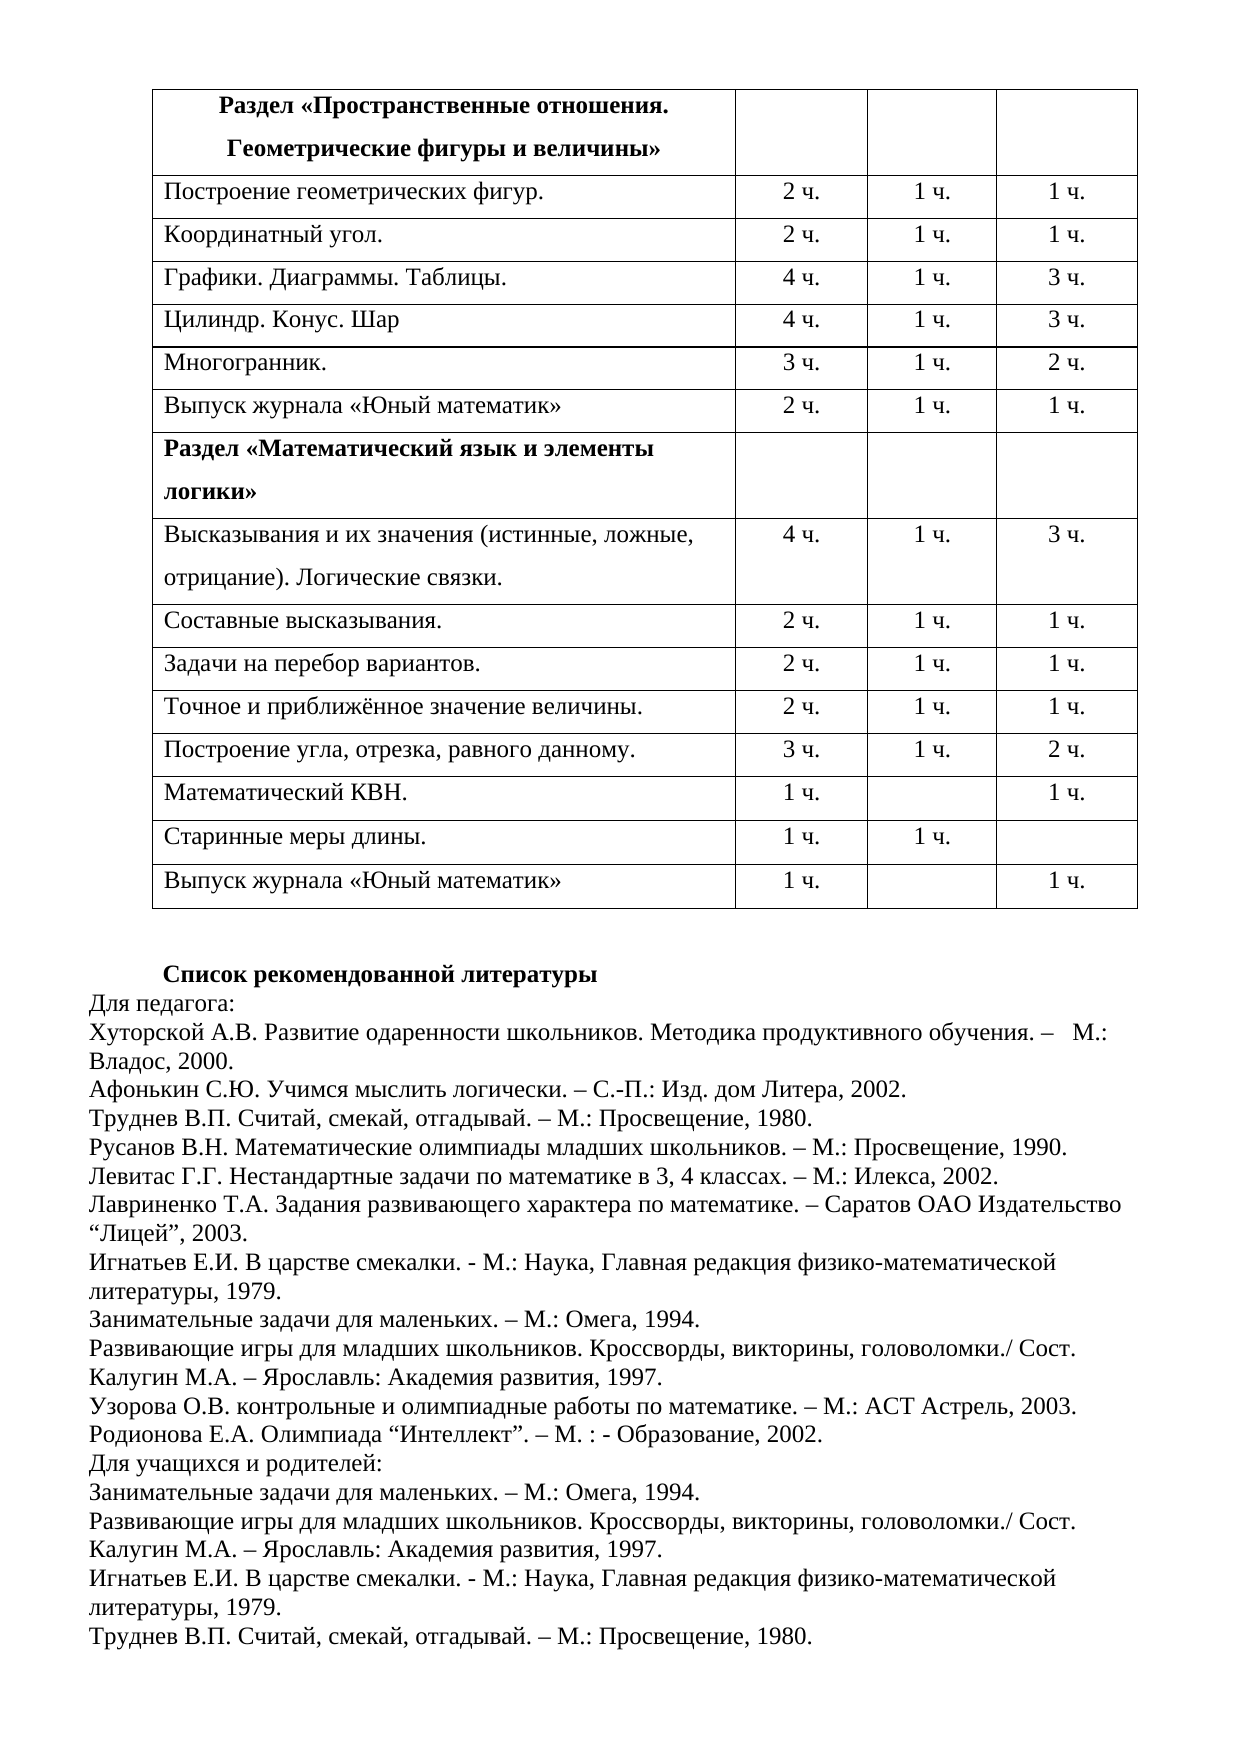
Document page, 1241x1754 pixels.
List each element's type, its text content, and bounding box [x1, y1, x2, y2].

table_cell 2 ч. [736, 219, 867, 261]
table_cell Многогранник. [153, 348, 735, 389]
table_cell 2 ч. [736, 691, 867, 733]
table_cell 1 ч. [997, 390, 1137, 432]
table_cell Составные высказывания. [153, 605, 735, 647]
text Игнатьев Е.И. В царстве смекалки. - М.: Наука, Главная редакция физико-математической литературы, 1979. [89, 1247, 1152, 1304]
table_cell 1 ч. [868, 691, 996, 733]
text Список рекомендованной литературы [89, 959, 1152, 988]
text Труднев В.П. Считай, смекай, отгадывай. – М.: Просвещение, 1980. [89, 1621, 1152, 1649]
table_cell 1 ч. [997, 865, 1137, 908]
table_cell 1 ч. [868, 305, 996, 346]
table_cell [736, 90, 867, 175]
table_cell 1 ч. [868, 390, 996, 432]
table_cell Выпуск журнала «Юный математик» [153, 865, 735, 908]
text Занимательные задачи для маленьких. – М.: Омега, 1994. [89, 1477, 1152, 1506]
table_cell 3 ч. [997, 262, 1137, 303]
table_cell 1 ч. [997, 777, 1137, 820]
text Развивающие игры для младших школьников. Кроссворды, викторины, головоломки./ Сост. Калугин М.А. – Ярославль: Академия развития, 1997. [89, 1333, 1152, 1391]
table_cell Старинные меры длины. [153, 821, 735, 864]
table_cell [868, 777, 996, 820]
table_cell [997, 821, 1137, 864]
table_cell 2 ч. [997, 348, 1137, 389]
table_cell 1 ч. [736, 777, 867, 820]
text Для педагога: [89, 988, 1152, 1017]
table_cell 1 ч. [868, 262, 996, 303]
table_cell [868, 865, 996, 908]
table_cell Точное и приближённое значение величины. [153, 691, 735, 733]
table_cell Координатный угол. [153, 219, 735, 261]
table_cell Построение геометрических фигур. [153, 176, 735, 218]
table_cell 4 ч. [736, 305, 867, 346]
table_cell 1 ч. [736, 865, 867, 908]
text Родионова Е.А. Олимпиада “Интеллект”. – М. : - Образование, 2002. [89, 1419, 1152, 1448]
table_cell Математический КВН. [153, 777, 735, 820]
table_cell Задачи на перебор вариантов. [153, 648, 735, 690]
table_cell 1 ч. [868, 519, 996, 604]
table_cell 1 ч. [997, 648, 1137, 690]
table_cell [736, 433, 867, 518]
table_cell 2 ч. [736, 176, 867, 218]
text Афонькин С.Ю. Учимся мыслить логически. – С.-П.: Изд. дом Литера, 2002. [89, 1074, 1152, 1103]
table_cell 1 ч. [997, 176, 1137, 218]
table_cell 1 ч. [997, 605, 1137, 647]
table_cell 3 ч. [997, 305, 1137, 346]
table_cell 3 ч. [997, 519, 1137, 604]
table_cell Цилиндр. Конус. Шар [153, 305, 735, 346]
table_cell 1 ч. [868, 648, 996, 690]
text Игнатьев Е.И. В царстве смекалки. - М.: Наука, Главная редакция физико-математической литературы, 1979. [89, 1563, 1152, 1621]
table_cell Построение угла, отрезка, равного данному. [153, 734, 735, 776]
table_cell 1 ч. [868, 821, 996, 864]
table_cell 2 ч. [736, 648, 867, 690]
table_cell 2 ч. [736, 390, 867, 432]
table_cell 1 ч. [868, 734, 996, 776]
text Занимательные задачи для маленьких. – М.: Омега, 1994. [89, 1304, 1152, 1333]
table_cell 3 ч. [736, 348, 867, 389]
table_cell Раздел «Математический язык и элементы логики» [153, 433, 735, 518]
table_cell 1 ч. [868, 176, 996, 218]
text Лавриненко Т.А. Задания развивающего характера по математике. – Саратов ОАО Издательство “Лицей”, 2003. [89, 1189, 1152, 1247]
table_cell Выпуск журнала «Юный математик» [153, 390, 735, 432]
table_cell 1 ч. [868, 219, 996, 261]
table_cell 2 ч. [736, 605, 867, 647]
table_cell Высказывания и их значения (истинные, ложные, отрицание). Логические связки. [153, 519, 735, 604]
table_cell Графики. Диаграммы. Таблицы. [153, 262, 735, 303]
table_cell 2 ч. [997, 734, 1137, 776]
table_cell 1 ч. [868, 605, 996, 647]
text Для учащихся и родителей: [89, 1448, 1152, 1477]
table_cell 1 ч. [997, 691, 1137, 733]
table_cell Раздел «Пространственные отношения. Геометрические фигуры и величины» [153, 90, 735, 175]
table_cell 4 ч. [736, 519, 867, 604]
table_cell 4 ч. [736, 262, 867, 303]
table_cell 1 ч. [736, 821, 867, 864]
table_cell 1 ч. [997, 219, 1137, 261]
text Узорова О.В. контрольные и олимпиадные работы по математике. – М.: АСТ Астрель, 2003. [89, 1391, 1152, 1419]
text Развивающие игры для младших школьников. Кроссворды, викторины, головоломки./ Сост. Калугин М.А. – Ярославль: Академия развития, 1997. [89, 1506, 1152, 1563]
table_cell 3 ч. [736, 734, 867, 776]
text Русанов В.Н. Математические олимпиады младших школьников. – М.: Просвещение, 1990. [89, 1132, 1152, 1161]
table_cell [997, 90, 1137, 175]
table_cell 1 ч. [868, 348, 996, 389]
text Труднев В.П. Считай, смекай, отгадывай. – М.: Просвещение, 1980. [89, 1103, 1152, 1132]
text Хуторской А.В. Развитие одаренности школьников. Методика продуктивного обучения. – М.: Владос, 2000. [89, 1017, 1152, 1074]
text Левитас Г.Г. Нестандартные задачи по математике в 3, 4 классах. – М.: Илекса, 2002. [89, 1161, 1152, 1189]
table_cell [997, 433, 1137, 518]
table_cell [868, 433, 996, 518]
table_cell [868, 90, 996, 175]
